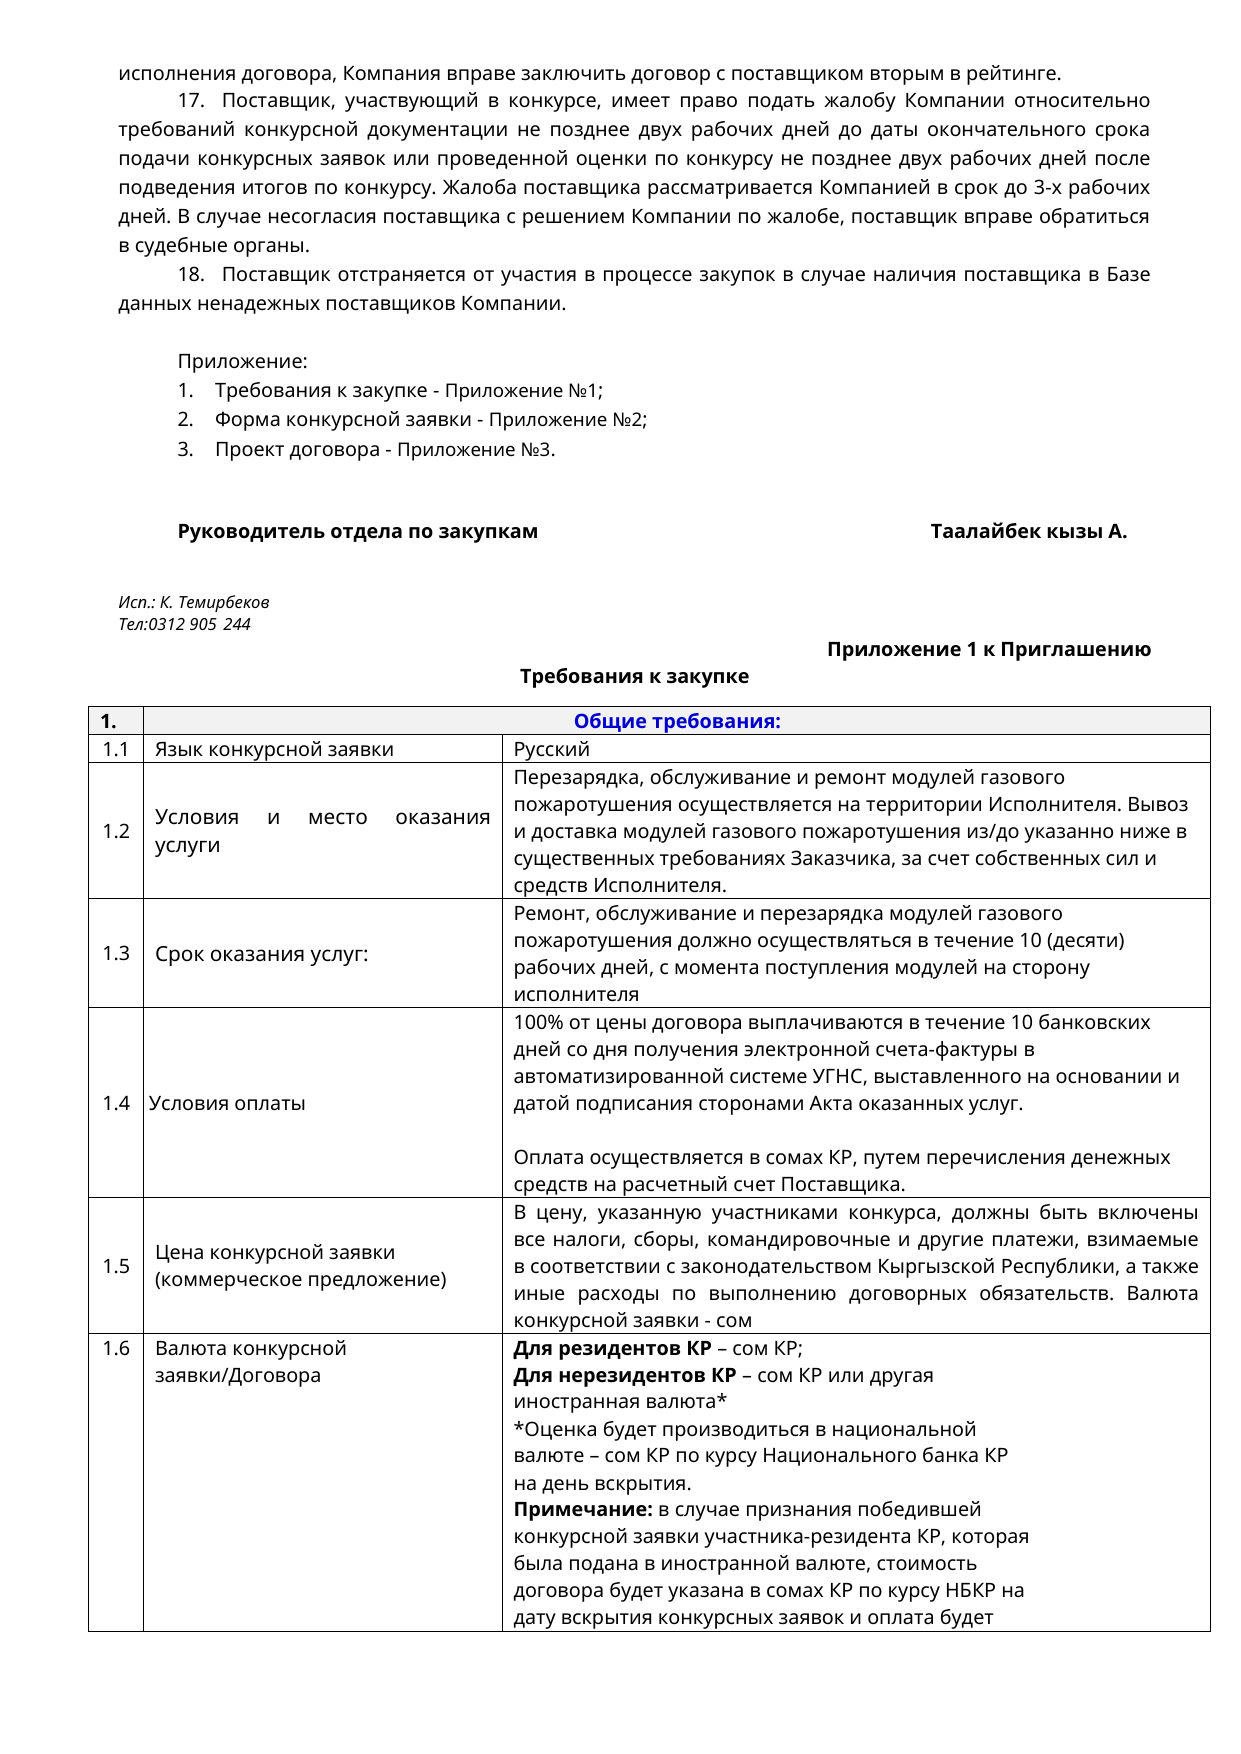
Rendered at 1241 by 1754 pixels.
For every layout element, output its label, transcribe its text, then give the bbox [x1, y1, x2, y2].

table_cell 1.4 [89, 1008, 143, 1197]
text Исп.: К. Темирбеков [118, 590, 1152, 613]
table_cell В цену, указанную участниками конкурса, должны быть включены все налоги, сборы, командировочные и другие платежи, взимаемые в соответствии с законодательством Кыргызской Республики, а также иные расходы по выполнению договорных обязательств. Валюта конкурсной заявки - сом [503, 1198, 1210, 1333]
table_cell Условия и место оказания услуги [144, 763, 502, 898]
table_cell Цена конкурсной заявки (коммерческое предложение) [144, 1198, 502, 1333]
list Требования к закупке - Приложение №1; [177, 377, 1152, 404]
table_cell 1.3 [89, 899, 143, 1007]
list Поставщик, участвующий в конкурсе, имеет право подать жалобу Компании относительно требований конкурсной документации не позднее двух рабочих дней до даты окончательного срока подачи конкурсных заявок или проведенной оценки по конкурсу не позднее двух рабочих дней после подведения итогов по конкурсу. Жалоба поставщика рассматривается Компанией в срок до 3-х рабочих дней. В случае несогласия поставщика с решением Компании по жалобе, поставщик вправе обратиться в судебные органы. [118, 86, 1152, 258]
text Приложение 1 к Приглашению [118, 636, 1152, 663]
list Поставщик отстраняется от участия в процессе закупок в случае наличия поставщика в Базе данных ненадежных поставщиков Компании. [118, 260, 1152, 316]
text Требования к закупке [118, 663, 1152, 689]
list Проект договора - Приложение №3. [177, 435, 1152, 462]
table_cell 1.5 [89, 1198, 143, 1333]
table_cell Русский [503, 735, 1210, 762]
text Тел:0312 905 244 [118, 613, 1152, 636]
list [118, 59, 1152, 86]
list Форма конкурсной заявки - Приложение №2; [177, 406, 1152, 433]
table_cell Язык конкурсной заявки [144, 735, 502, 762]
table_cell Перезарядка, обслуживание и ремонт модулей газового пожаротушения осуществляется на территории Исполнителя. Вывоз и доставка модулей газового пожаротушения из/до указанно ниже в существенных требованиях Заказчика, за счет собственных сил и средств Исполнителя. [503, 763, 1210, 898]
table_cell 1.6 [89, 1334, 143, 1631]
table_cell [503, 1334, 1210, 1631]
text Руководитель отдела по закупкам Таалайбек кызы А. [118, 518, 1152, 545]
table_cell Ремонт, обслуживание и перезарядка модулей газового пожаротушения должно осуществляться в течение 10 (десяти) рабочих дней, с момента поступления модулей на сторону исполнителя [503, 899, 1210, 1007]
list Приложение: [177, 348, 1152, 374]
table_cell 100% от цены договора выплачиваются в течение 10 банковских дней со дня получения электронной счета-фактуры в автоматизированной системе УГНС, выставленного на основании и датой подписания сторонами Акта оказанных услуг. Оплата осуществляется в сомах КР, путем перечисления денежных средств на расчетный счет Поставщика. [503, 1008, 1210, 1197]
table_cell Срок оказания услуг: [144, 899, 502, 1007]
table_cell 1.2 [89, 763, 143, 898]
table_header Общие требования: [144, 707, 1210, 734]
table_cell Условия оплаты [144, 1008, 502, 1197]
table_cell 1.1 [89, 735, 143, 762]
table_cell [144, 1334, 502, 1631]
table_header 1. [89, 707, 143, 734]
